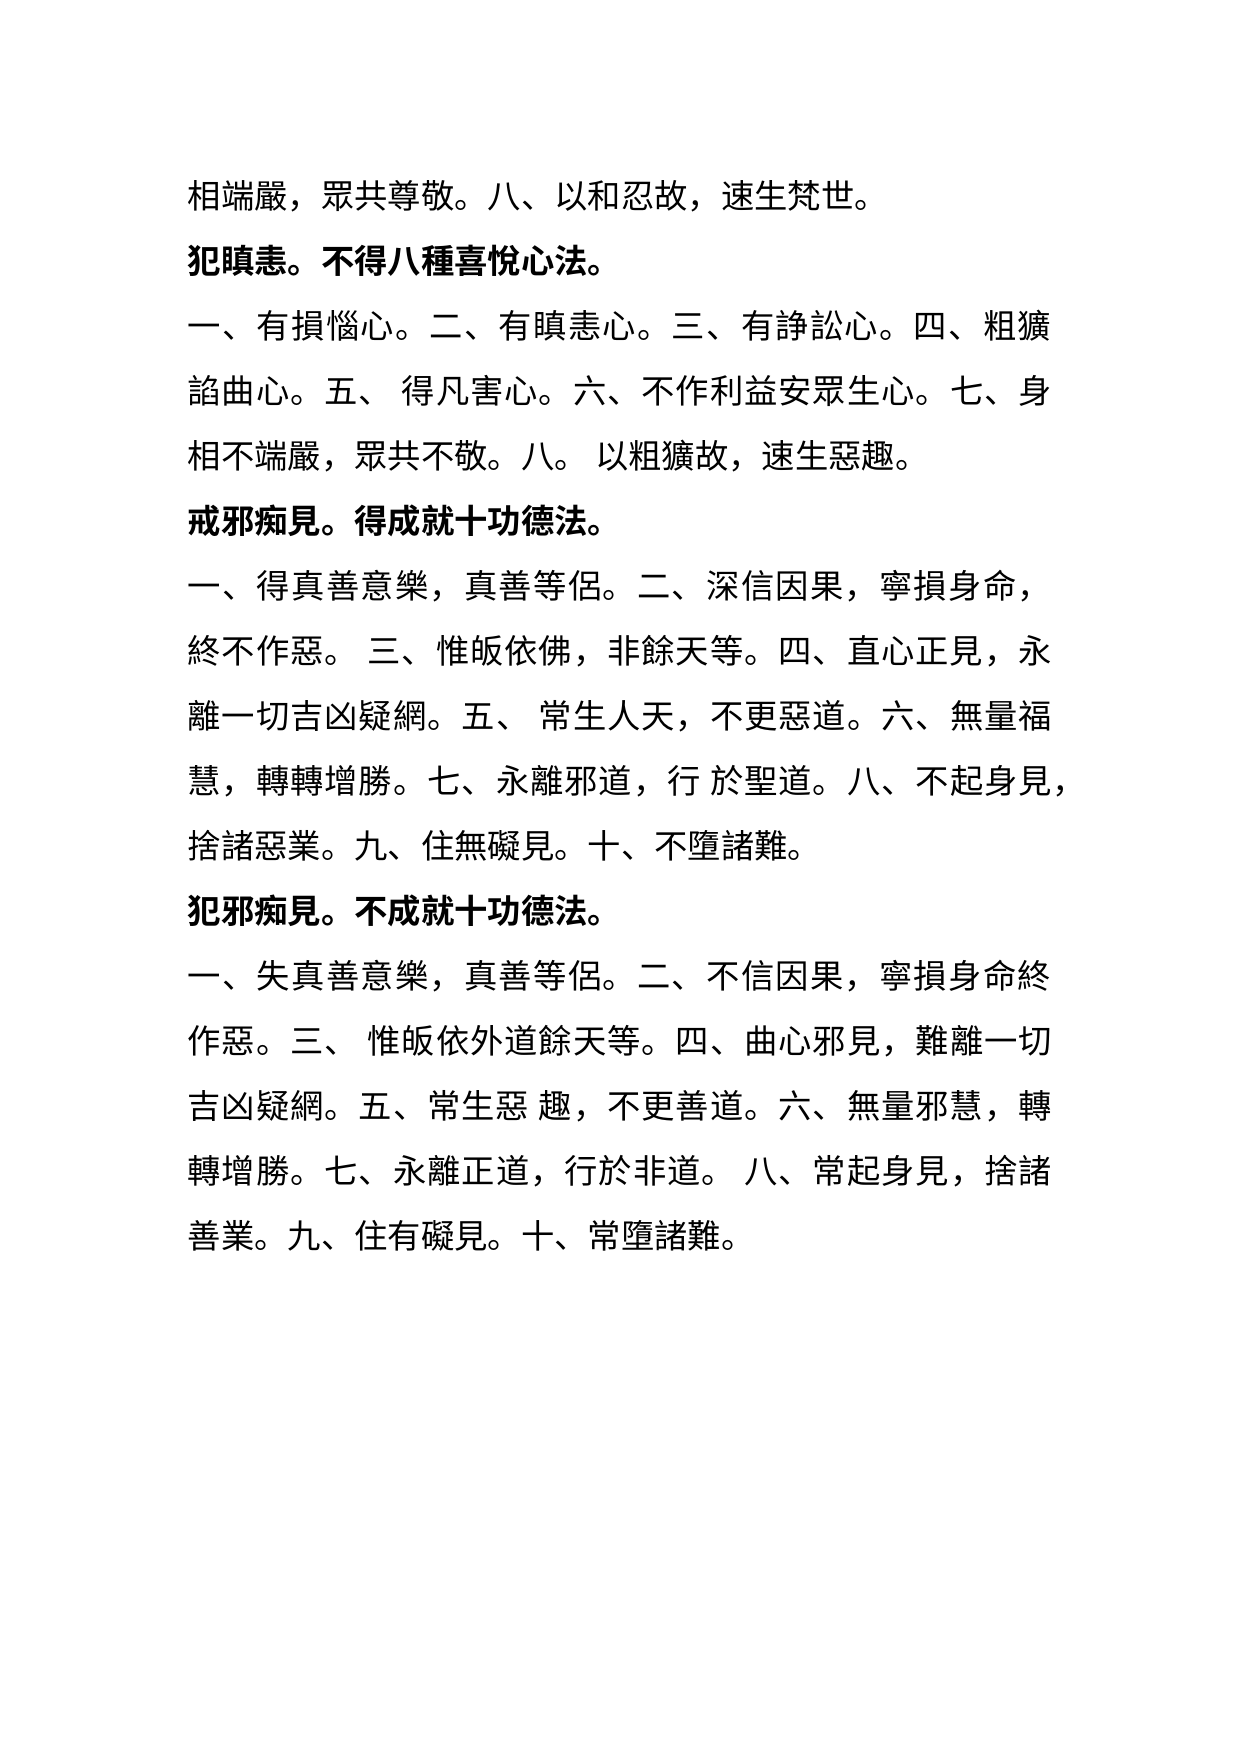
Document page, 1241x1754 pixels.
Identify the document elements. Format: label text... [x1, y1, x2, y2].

text 犯瞋恚。不得八種喜悅心法。 [187, 227, 1053, 292]
text 一、得真善意樂，真善等侶。二、深信因果，寧損身命，終不作惡。 三、惟皈依佛，非餘天等。四、直心正見，永離一切吉凶疑網。五、 常生人天，不更惡道。六、無量福慧，轉轉增勝。七、永離邪道，行 於聖道。八、不起身見，捨諸惡業。九、住無礙見。十、不墮諸難。 [187, 552, 1053, 877]
text 一、失真善意樂，真善等侶。二、不信因果，寧損身命終作惡。三、 惟皈依外道餘天等。四、曲心邪見，難離一切吉凶疑網。五、常生惡 趣，不更善道。六、無量邪慧，轉轉增勝。七、永離正道，行於非道。 八、常起身見，捨諸善業。九、住有礙見。十、常墮諸難。 [187, 942, 1053, 1267]
text 一、有損惱心。二、有瞋恚心。三、有諍訟心。四、粗獷諂曲心。五、 得凡害心。六、不作利益安眾生心。七、身相不端嚴，眾共不敬。八。 以粗獷故，速生惡趣。 [187, 292, 1053, 487]
text 戒邪痴見。得成就十功德法。 [187, 487, 1053, 552]
text 犯邪痴見。不成就十功德法。 [187, 877, 1053, 942]
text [187, 162, 1053, 227]
